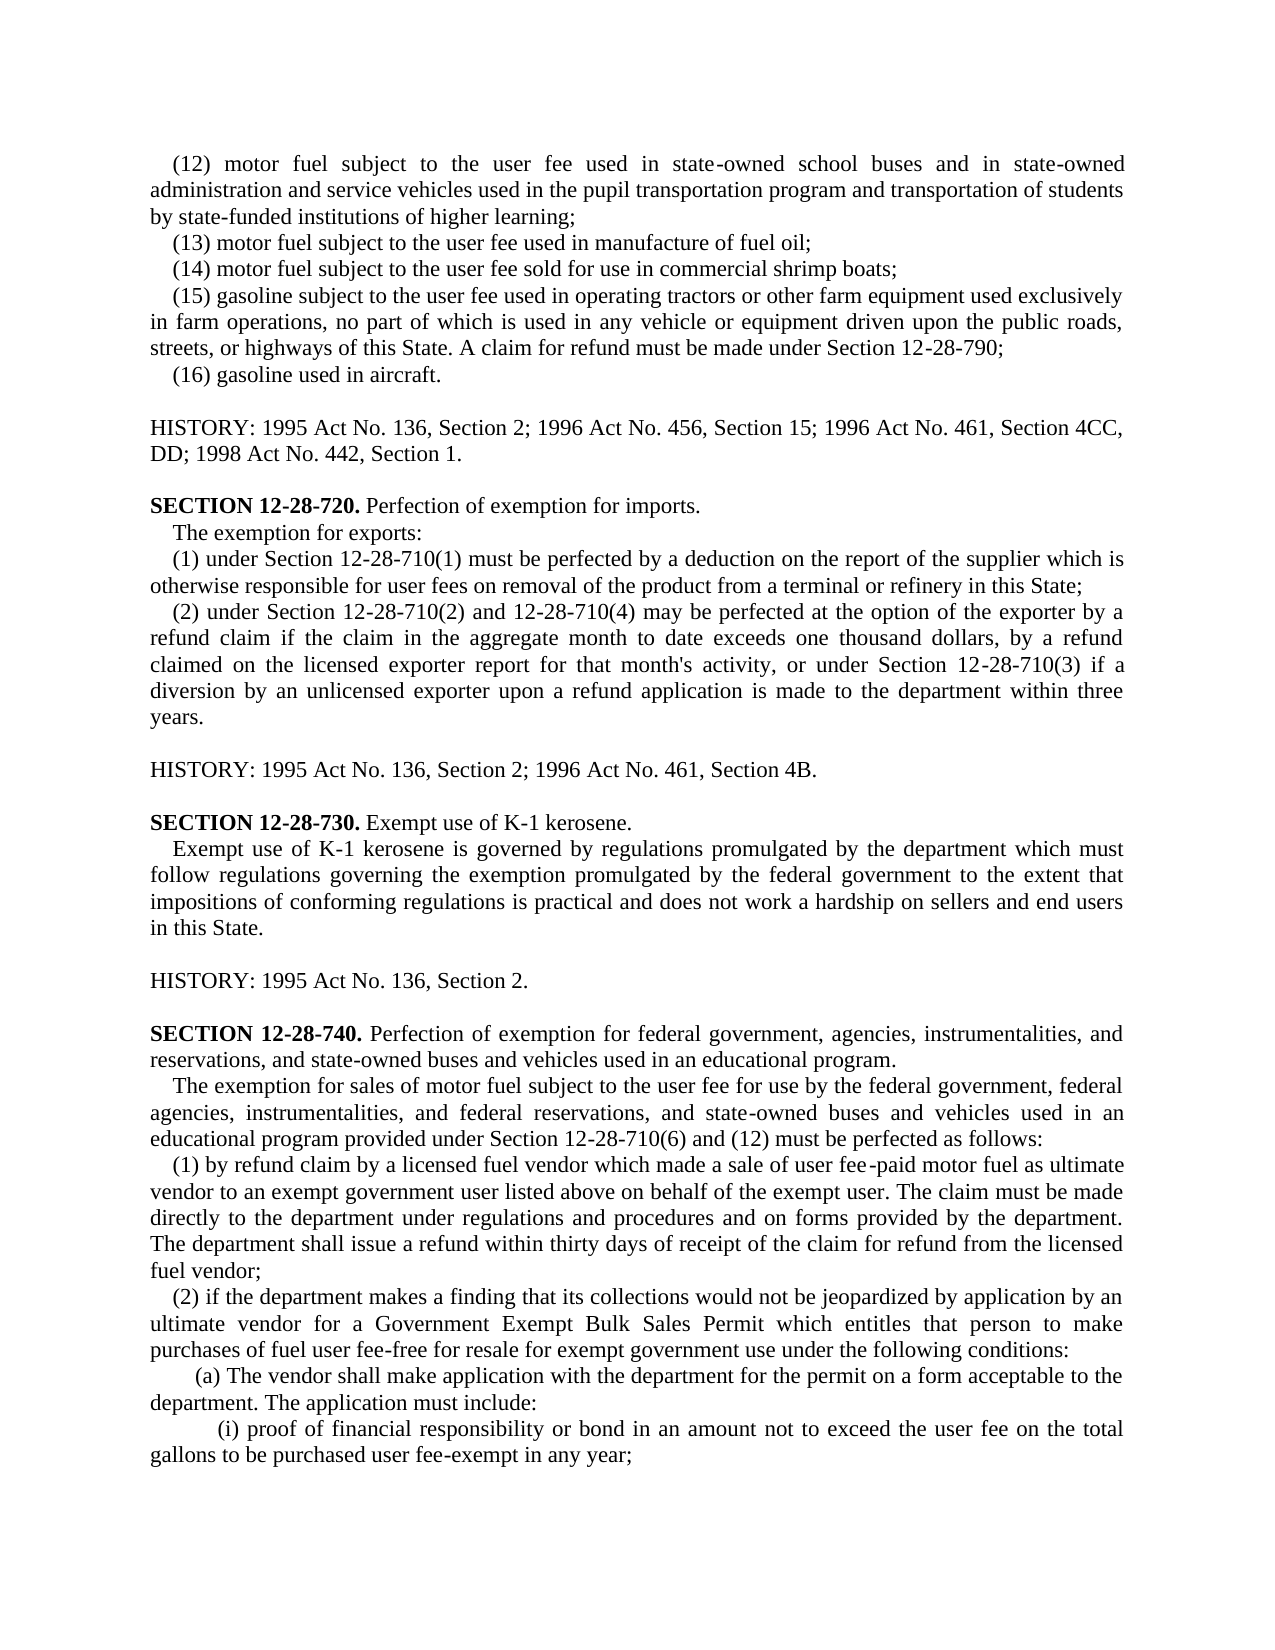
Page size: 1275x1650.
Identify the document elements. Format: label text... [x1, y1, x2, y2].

text (12) motor fuel subject to the user fee used in state-owned school buses and in state-owned administration and service vehicles used in the pupil transportation program and transportation of students by state-funded institutions of higher learning; [150, 150, 1125, 229]
text Exempt use of K-1 kerosene is governed by regulations promulgated by the department which must follow regulations governing the exemption promulgated by the federal government to the extent that impositions of conforming regulations is practical and does not work a hardship on sellers and end users in this State. [150, 835, 1125, 941]
text (1) by refund claim by a licensed fuel vendor which made a sale of user fee-paid motor fuel as ultimate vendor to an exempt government user listed above on behalf of the exempt user. The claim must be made directly to the department under regulations and procedures and on forms provided by the department. The department shall issue a refund within thirty days of receipt of the claim for refund from the licensed fuel vendor; [150, 1151, 1125, 1283]
text SECTION 12-28-730. Exempt use of K-1 kerosene. [150, 809, 1125, 835]
text SECTION 12-28-740. Perfection of exemption for federal government, agencies, instrumentalities, and reservations, and state-owned buses and vehicles used in an educational program. [150, 1020, 1125, 1072]
text The exemption for exports: [150, 519, 1125, 545]
text (1) under Section 12-28-710(1) must be perfected by a deduction on the report of the supplier which is otherwise responsible for user fees on removal of the product from a terminal or refinery in this State; [150, 545, 1125, 598]
text (15) gasoline subject to the user fee used in operating tractors or other farm equipment used exclusively in farm operations, no part of which is used in any vehicle or equipment driven upon the public roads, streets, or highways of this State. A claim for refund must be made under Section 12-28-790; [150, 282, 1125, 361]
text SECTION 12-28-720. Perfection of exemption for imports. [150, 493, 1125, 519]
text HISTORY: 1995 Act No. 136, Section 2; 1996 Act No. 456, Section 15; 1996 Act No. 461, Section 4CC, DD; 1998 Act No. 442, Section 1. [150, 413, 1125, 466]
text (a) The vendor shall make application with the department for the permit on a form acceptable to the department. The application must include: [150, 1362, 1125, 1415]
text (14) motor fuel subject to the user fee sold for use in commercial shrimp boats; [150, 255, 1125, 282]
text (2) under Section 12-28-710(2) and 12-28-710(4) may be perfected at the option of the exporter by a refund claim if the claim in the aggregate month to date exceeds one thousand dollars, by a refund claimed on the licensed exporter report for that month's activity, or under Section 12-28-710(3) if a diversion by an unlicensed exporter upon a refund application is made to the department within three years. [150, 598, 1125, 730]
text (2) if the department makes a finding that its collections would not be jeopardized by application by an ultimate vendor for a Government Exempt Bulk Sales Permit which entitles that person to make purchases of fuel user fee-free for resale for exempt government use under the following conditions: [150, 1283, 1125, 1362]
text HISTORY: 1995 Act No. 136, Section 2. [150, 967, 1125, 993]
text HISTORY: 1995 Act No. 136, Section 2; 1996 Act No. 461, Section 4B. [150, 756, 1125, 782]
text The exemption for sales of motor fuel subject to the user fee for use by the federal government, federal agencies, instrumentalities, and federal reservations, and state-owned buses and vehicles used in an educational program provided under Section 12-28-710(6) and (12) must be perfected as follows: [150, 1072, 1125, 1151]
text (13) motor fuel subject to the user fee used in manufacture of fuel oil; [150, 229, 1125, 255]
text (i) proof of financial responsibility or bond in an amount not to exceed the user fee on the total gallons to be purchased user fee-exempt in any year; [150, 1415, 1125, 1468]
text (16) gasoline used in aircraft. [150, 361, 1125, 387]
